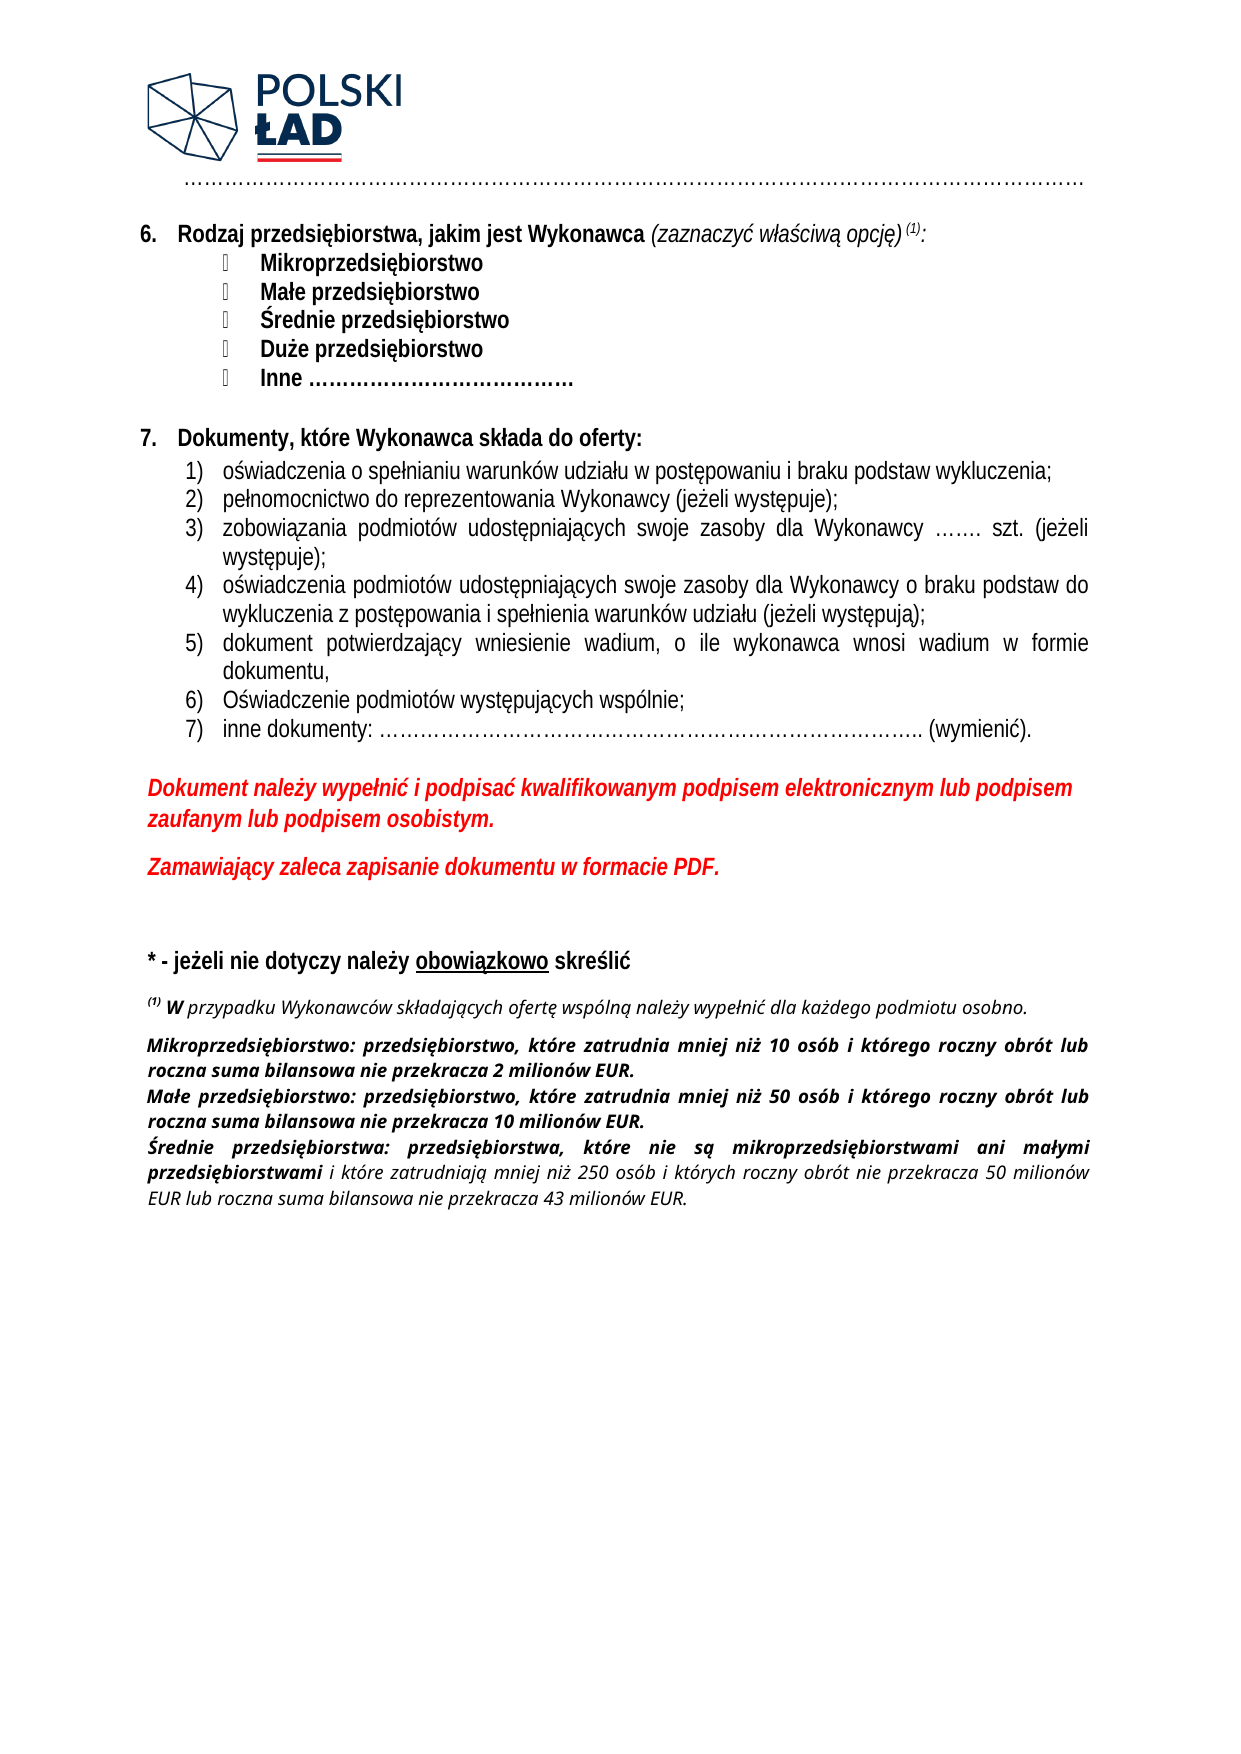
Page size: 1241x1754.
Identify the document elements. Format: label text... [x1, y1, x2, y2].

list Dokumenty, które Wykonawca składa do oferty: [140, 423, 1090, 452]
list zobowiązania podmiotów udostępniających swoje zasoby dla Wykonawcy ……. szt. (jeżeli występuje); [185, 513, 1090, 570]
list pełnomocnictwo do reprezentowania Wykonawcy (jeżeli występuje); [185, 484, 1090, 513]
text Zamawiający zaleca zapisanie dokumentu w formacie PDF. [148, 852, 1093, 880]
picture [147, 73, 401, 162]
list Oświadczenie podmiotów występujących wspólnie; [185, 685, 1090, 714]
text Średnie przedsiębiorstwa: przedsiębiorstwa, które nie są mikroprzedsiębiorstwami ani małymi przedsiębiorstwami i które zatrudniają mniej niż 250 osób i których roczny obrót nie przekracza 50 milionów EUR lub roczna suma bilansowa nie przekracza 43 milionów EUR. [148, 1134, 1093, 1211]
list Mikroprzedsiębiorstwo [223, 248, 1093, 277]
list Średnie przedsiębiorstwo [223, 305, 1093, 334]
text Małe przedsiębiorstwo: przedsiębiorstwo, które zatrudnia mniej niż 50 osób i którego roczny obrót lub roczna suma bilansowa nie przekracza 10 milionów EUR. [146, 1083, 1093, 1134]
list inne dokumenty: …………………………………………………………………….. (wymienić). [185, 714, 1090, 742]
list oświadczenia podmiotów udostępniających swoje zasoby dla Wykonawcy o braku podstaw do wykluczenia z postępowania i spełnienia warunków udziału (jeżeli występują); [185, 570, 1090, 628]
text Dokument należy wypełnić i podpisać kwalifikowanym podpisem elektronicznym lub podpisem zaufanym lub podpisem osobistym. [148, 773, 1093, 833]
text (1) W przypadku Wykonawców składających ofertę wspólną należy wypełnić dla każdego podmiotu osobno. [148, 994, 1093, 1019]
text * - jeżeli nie dotyczy należy obowiązkowo skreślić [148, 946, 1093, 975]
list Małe przedsiębiorstwo [223, 277, 1093, 305]
list Duże przedsiębiorstwo [223, 334, 1093, 363]
list oświadczenia o spełnianiu warunków udziału w postępowaniu i braku podstaw wykluczenia; [185, 456, 1090, 484]
list Rodzaj przedsiębiorstwa, jakim jest Wykonawca (zaznaczyć właściwą opcję) (1): [140, 219, 1093, 248]
list Inne ………………………………… [223, 363, 1093, 391]
text Mikroprzedsiębiorstwo: przedsiębiorstwo, które zatrudnia mniej niż 10 osób i którego roczny obrót lub roczna suma bilansowa nie przekracza 2 milionów EUR. [146, 1032, 1093, 1083]
list dokument potwierdzający wniesienie wadium, o ile wykonawca wnosi wadium w formie dokumentu, [185, 628, 1090, 685]
text …………………………………………………………………………………………………………………… [177, 162, 1093, 191]
